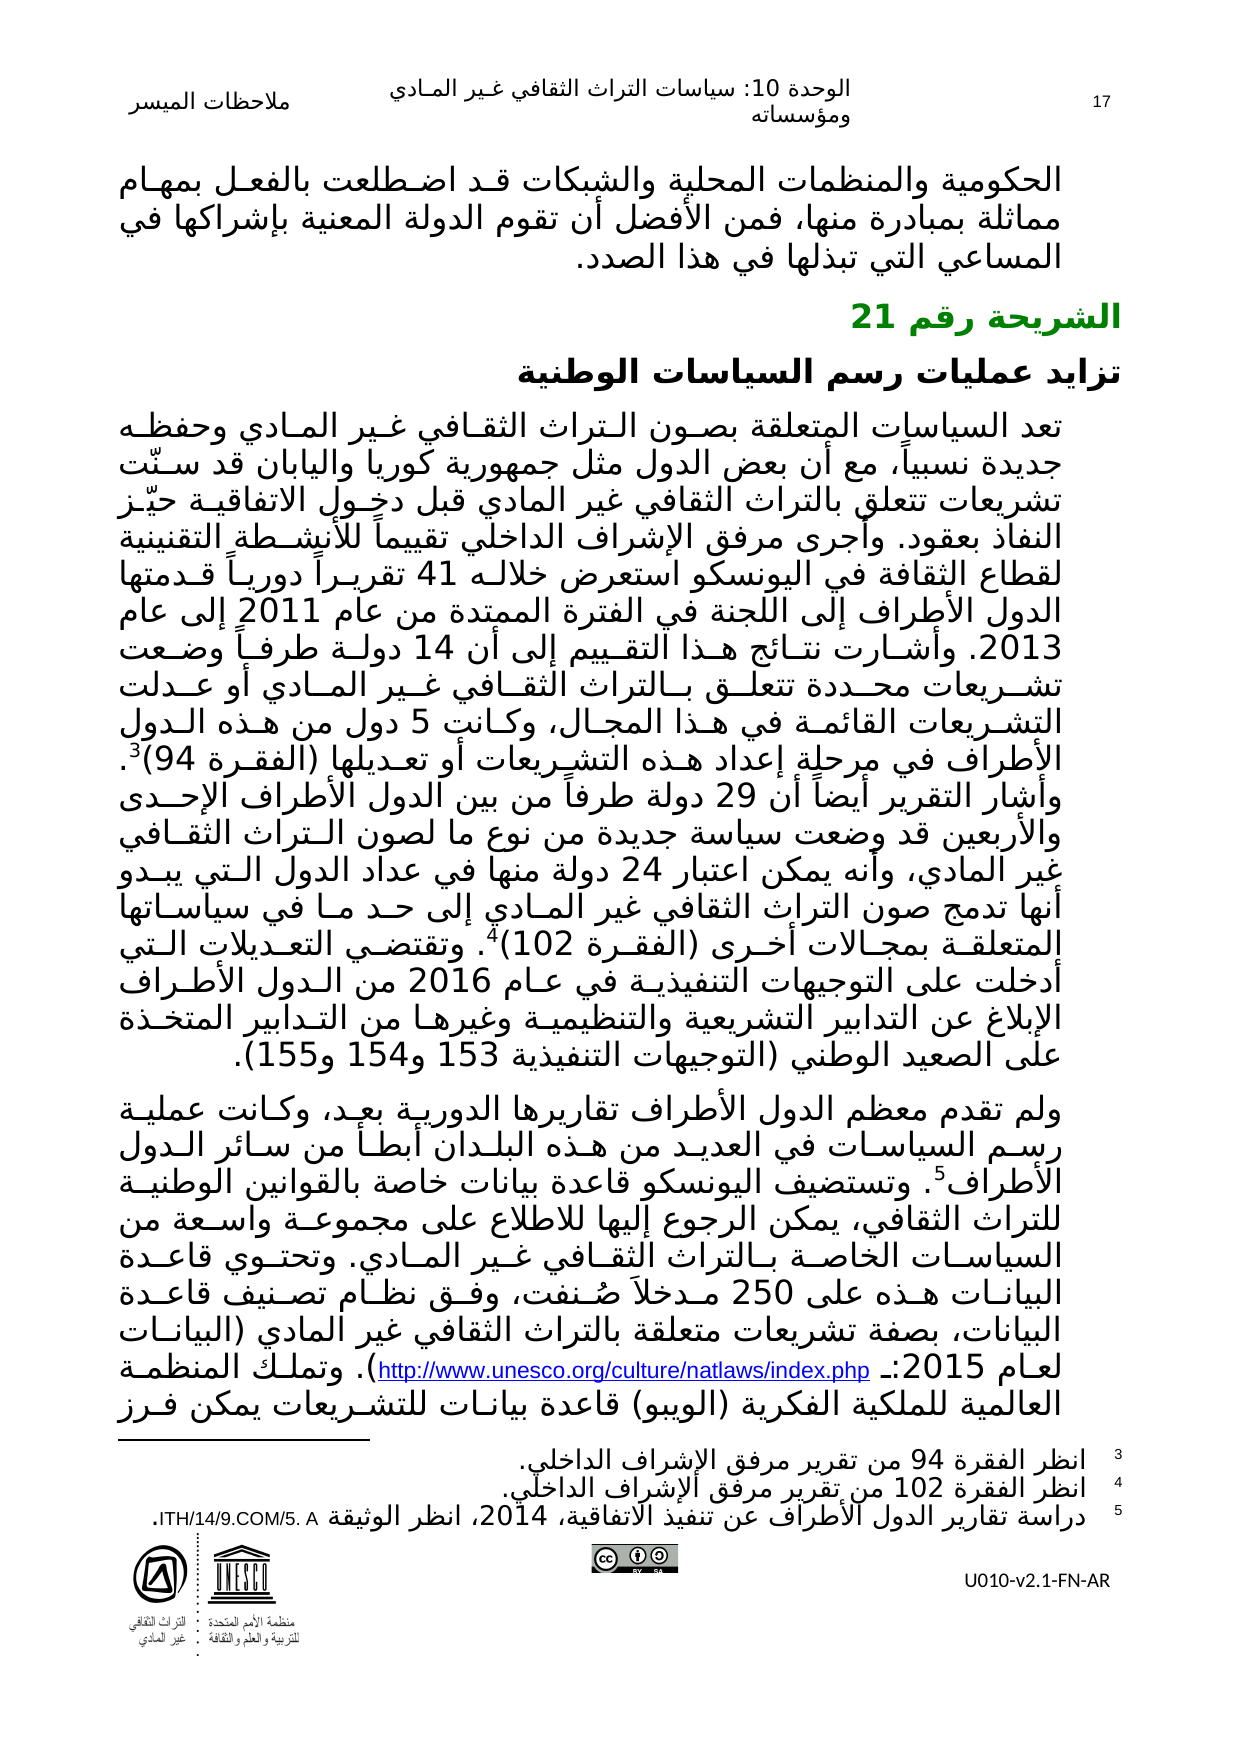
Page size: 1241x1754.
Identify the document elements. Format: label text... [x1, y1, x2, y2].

picture [590, 1544, 678, 1573]
text تعد السياسات المتعلقة بصون التراث الثقافي غير المادي وحفظه جديدة نسبياً، مع أن بعض الدول مثل جمهورية كوريا واليابان قد سنّت تشريعات تتعلق بالتراث الثقافي غير المادي قبل دخول الاتفاقية حيّز النفاذ بعقود. وأجرى مرفق‎ ‏الإشراف‎ ‏الداخلي‎ تقييماً ‏للأنشطة ‏التقنينية‎ ‏لقطاع‎ ‏الثقافة في اليونسكو استعرض خلاله 41 تقريراً دورياً قدمتها الدول الأطراف إلى اللجنة في الفترة الممتدة من عام 2011 إلى عام 2013. وأشارت نتائج هذا التقييم إلى أن 14 دولة طرفاً وضعت تشريعات محددة تتعلق بالتراث الثقافي غير المادي أو عدلت التشريعات القائمة في هذا المجال، وكانت 5 دول من هذه الدول الأطراف في مرحلة إعداد هذه التشريعات أو تعديلها (الفقرة 94). وأشار التقرير أيضاً أن 29 دولة طرفاً من بين الدول الأطراف الإحدى والأربعين قد وضعت سياسة جديدة من نوع ما لصون التراث الثقافي غير المادي، وأنه يمكن اعتبار 24 دولة منها في عداد الدول التي يبدو أنها تدمج صون التراث الثقافي غير المادي إلى حد ما في سياساتها المتعلقة بمجالات أخرى (الفقرة 102). وتقتضي التعديلات التي أدخلت على التوجيهات التنفيذية في عام 2016 من الدول الأطراف الإبلاغ عن التدابير التشريعية والتنظيمية وغيرها من التدابير المتخذة على الصعيد الوطني (التوجيهات التنفيذية 153 و154 و155). [118, 408, 1063, 1074]
text تزايد عمليات رسم السياسات الوطنية [118, 353, 1122, 392]
subtitle الشريحة رقم 21 [118, 297, 1122, 336]
picture [129, 1533, 299, 1656]
